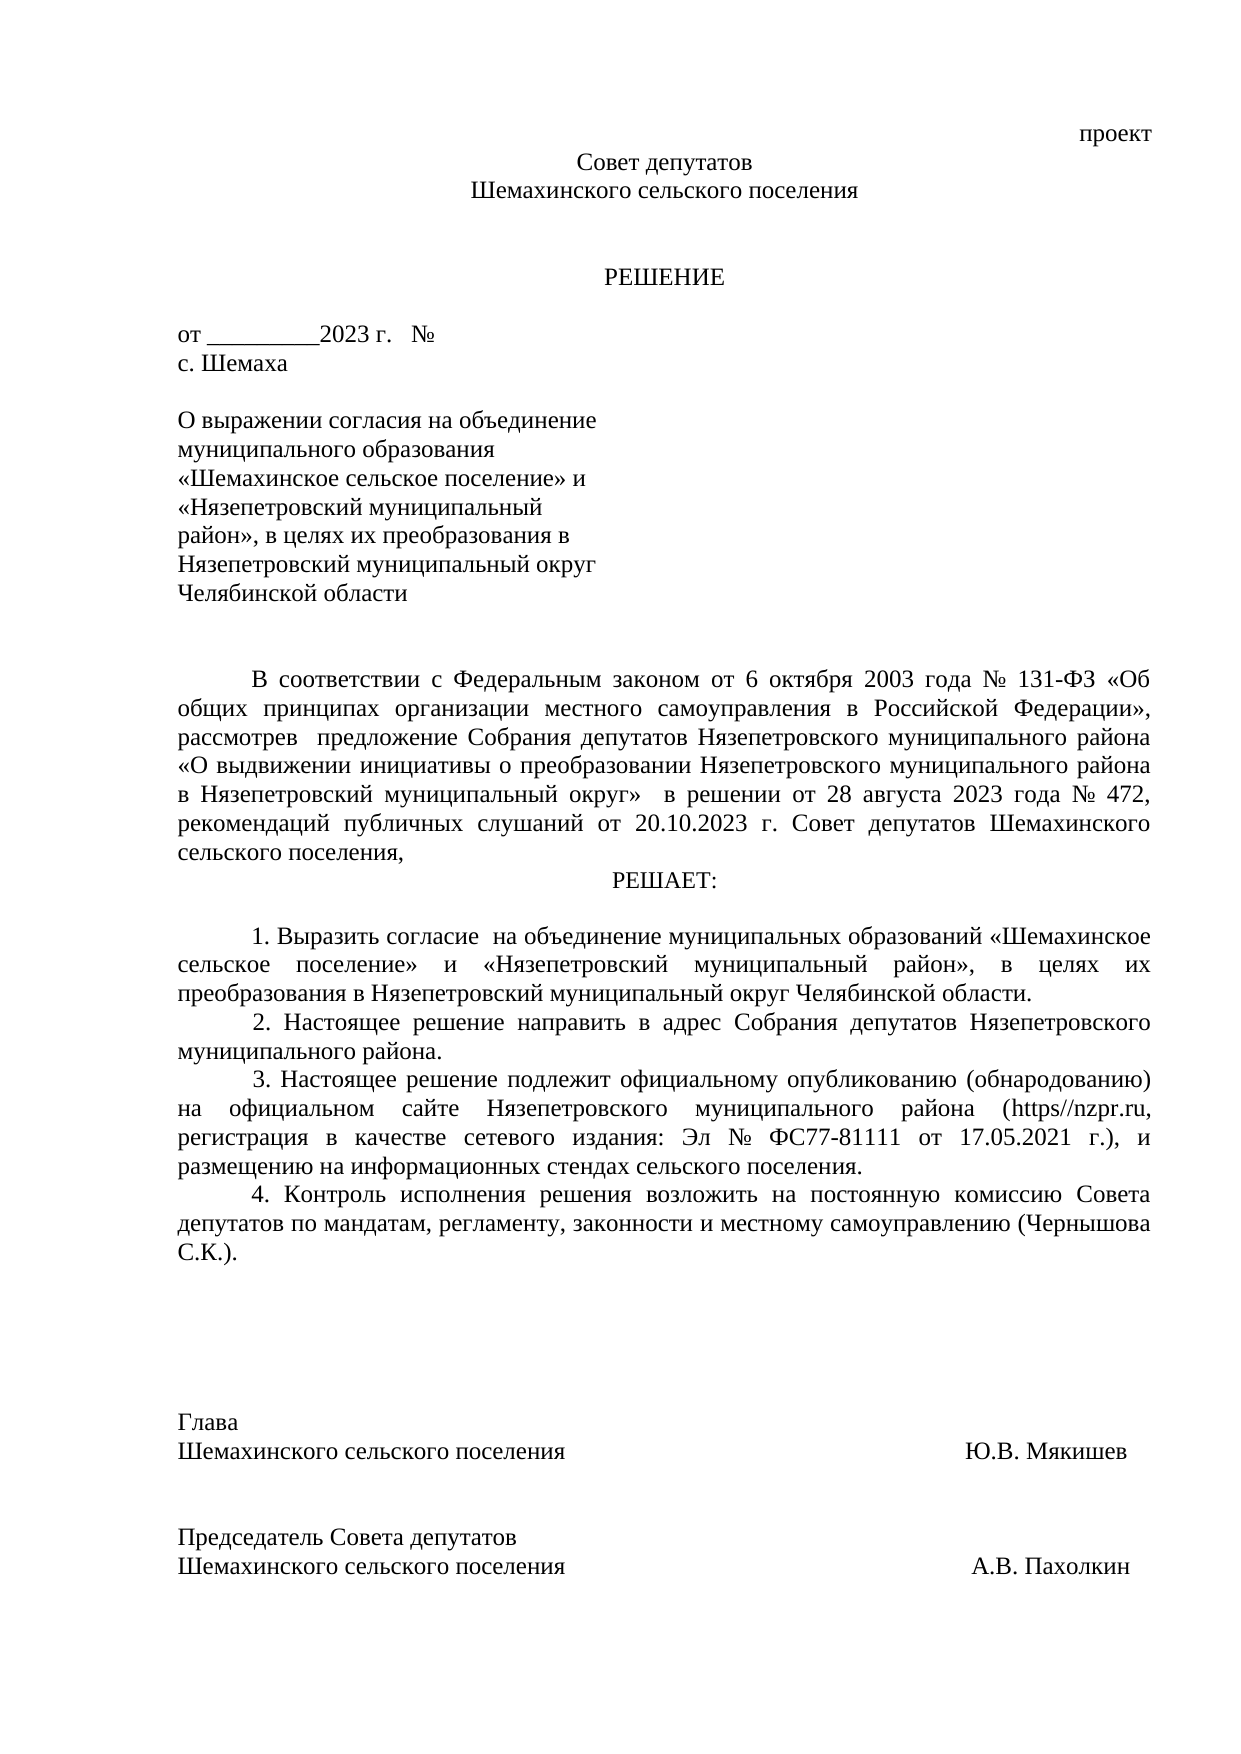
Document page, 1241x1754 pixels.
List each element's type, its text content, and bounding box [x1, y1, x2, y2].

text 1. Выразить согласие на объединение муниципальных образований «Шемахинское сельское поселение» и «Нязепетровский муниципальный район», в целях их преобразования в Нязепетровский муниципальный округ Челябинской области. [177, 921, 1152, 1007]
text О выражении согласия на объединение муниципального образования «Шемахинское сельское поселение» и «Нязепетровский муниципальный район», в целях их преобразования в Нязепетровский муниципальный округ Челябинской области [177, 406, 620, 607]
text Председатель Совета депутатов [177, 1522, 1152, 1551]
text В соответствии с Федеральным законом от 6 октября 2003 года № 131-ФЗ «Об общих принципах организации местного самоуправления в Российской Федерации», рассмотрев предложение Собрания депутатов Нязепетровского муниципального района «О выдвижении инициативы о преобразовании Нязепетровского муниципального района в Нязепетровский муниципальный округ» в решении от 28 августа 2023 года № 472, рекомендаций публичных слушаний от 20.10.2023 г. Совет депутатов Шемахинского сельского поселения, [177, 664, 1152, 866]
text проект [177, 118, 1152, 147]
text Шемахинского сельского поселения [177, 176, 1152, 204]
text с. Шемаха [177, 348, 1152, 377]
text Шемахинского сельского поселения А.В. Пахолкин [177, 1551, 1152, 1580]
text Шемахинского сельского поселения Ю.В. Мякишев [177, 1436, 1152, 1465]
text 4. Контроль исполнения решения возложить на постоянную комиссию Совета депутатов по мандатам, регламенту, законности и местному самоуправлению (Чернышова С.К.). [177, 1179, 1152, 1266]
text РЕШАЕТ: [177, 866, 1152, 893]
text Глава [177, 1407, 1152, 1436]
text Совет депутатов [177, 147, 1152, 176]
text 2. Настоящее решение направить в адрес Собрания депутатов Нязепетровского муниципального района. [177, 1007, 1152, 1064]
text от _________2023 г. № [177, 319, 1152, 348]
text РЕШЕНИЕ [177, 262, 1152, 291]
text 3. Настоящее решение подлежит официальному опубликованию (обнародованию) на официальном сайте Нязепетровского муниципального района (https//nzpr.ru, регистрация в качестве сетевого издания: Эл № ФС77-81111 от 17.05.2021 г.), и размещению на информационных стендах сельского поселения. [177, 1064, 1152, 1179]
